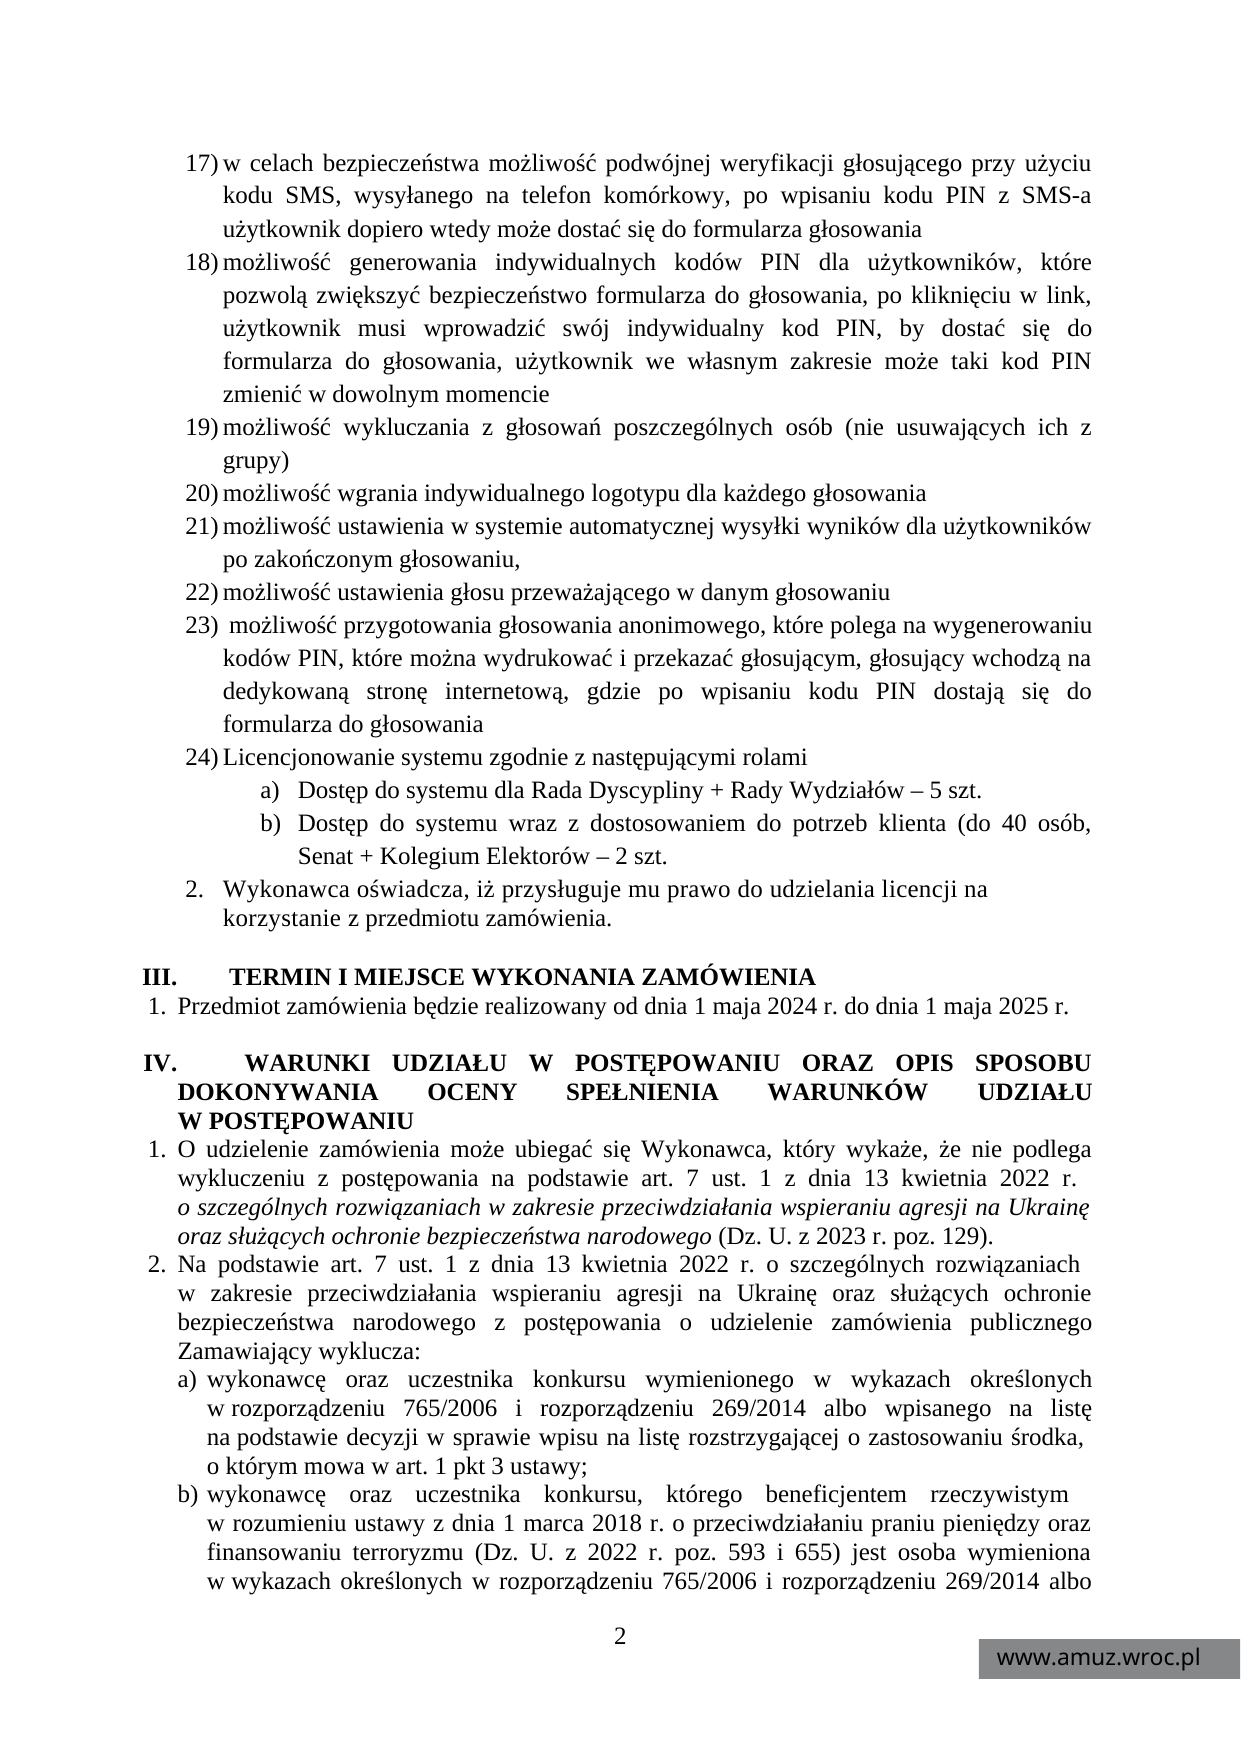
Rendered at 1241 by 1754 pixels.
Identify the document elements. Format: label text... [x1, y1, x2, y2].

list możliwość ustawienia w systemie automatycznej wysyłki wyników dla użytkowników po zakończonym głosowaniu, [185, 511, 1093, 573]
list TERMIN I MIEJSCE WYKONANIA ZAMÓWIENIA [177, 962, 1093, 991]
list O udzielenie zamówienia może ubiegać się Wykonawca, który wykaże, że nie podlega wykluczeniu z postępowania na podstawie art. 7 ust. 1 z dnia 13 kwietnia 2022 r. o szczególnych rozwiązaniach w zakresie przeciwdziałania wspieraniu agresji na Ukrainę oraz służących ochronie bezpieczeństwa narodowego (Dz. U. z 2023 r. poz. 129). [148, 1134, 1093, 1249]
list wykonawcę oraz uczestnika konkursu wymienionego w wykazach określonych w rozporządzeniu 765/2006 i rozporządzeniu 269/2014 albo wpisanego na listę na podstawie decyzji w sprawie wpisu na listę rozstrzygającej o zastosowaniu środka, o którym mowa w art. 1 pkt 3 ustawy; [177, 1364, 1093, 1479]
list Dostęp do systemu dla Rada Dyscypliny + Rady Wydziałów – 5 szt. [260, 775, 1093, 804]
list Przedmiot zamówienia będzie realizowany od dnia 1 maja 2024 r. do dnia 1 maja 2025 r. [148, 991, 1093, 1019]
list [177, 1479, 1093, 1594]
list Dostęp do systemu wraz z dostosowaniem do potrzeb klienta (do 40 osób, Senat + Kolegium Elektorów – 2 szt. [260, 808, 1093, 870]
list WARUNKI UDZIAŁU W POSTĘPOWANIU ORAZ OPIS SPOSOBU DOKONYWANIA OCENY SPEŁNIENIA WARUNKÓW UDZIAŁU W POSTĘPOWANIU [177, 1048, 1093, 1134]
list możliwość wgrania indywidualnego logotypu dla każdego głosowania [185, 478, 1093, 507]
list Licencjonowanie systemu zgodnie z następującymi rolami [185, 742, 1093, 771]
list możliwość wykluczania z głosowań poszczególnych osób (nie usuwających ich z grupy) [185, 412, 1093, 473]
list Na podstawie art. 7 ust. 1 z dnia 13 kwietnia 2022 r. o szczególnych rozwiązaniach w zakresie przeciwdziałania wspieraniu agresji na Ukrainę oraz służących ochronie bezpieczeństwa narodowego z postępowania o udzielenie zamówienia publicznego Zamawiający wyklucza: [148, 1249, 1093, 1364]
list możliwość przygotowania głosowania anonimowego, które polega na wygenerowaniu kodów PIN, które można wydrukować i przekazać głosującym, głosujący wchodzą na dedykowaną stronę internetową, gdzie po wpisaniu kodu PIN dostają się do formularza do głosowania [185, 610, 1093, 738]
list możliwość generowania indywidualnych kodów PIN dla użytkowników, które pozwolą zwiększyć bezpieczeństwo formularza do głosowania, po kliknięciu w link, użytkownik musi wprowadzić swój indywidualny kod PIN, by dostać się do formularza do głosowania, użytkownik we własnym zakresie może taki kod PIN zmienić w dowolnym momencie [185, 247, 1093, 407]
list Wykonawca oświadcza, iż przysługuje mu prawo do udzielania licencji na korzystanie z przedmiotu zamówienia. [185, 874, 1093, 932]
list możliwość ustawienia głosu przeważającego w danym głosowaniu [185, 577, 1093, 606]
list w celach bezpieczeństwa możliwość podwójnej weryfikacji głosującego przy użyciu kodu SMS, wysyłanego na telefon komórkowy, po wpisaniu kodu PIN z SMS-a użytkownik dopiero wtedy może dostać się do formularza głosowania [185, 148, 1093, 242]
